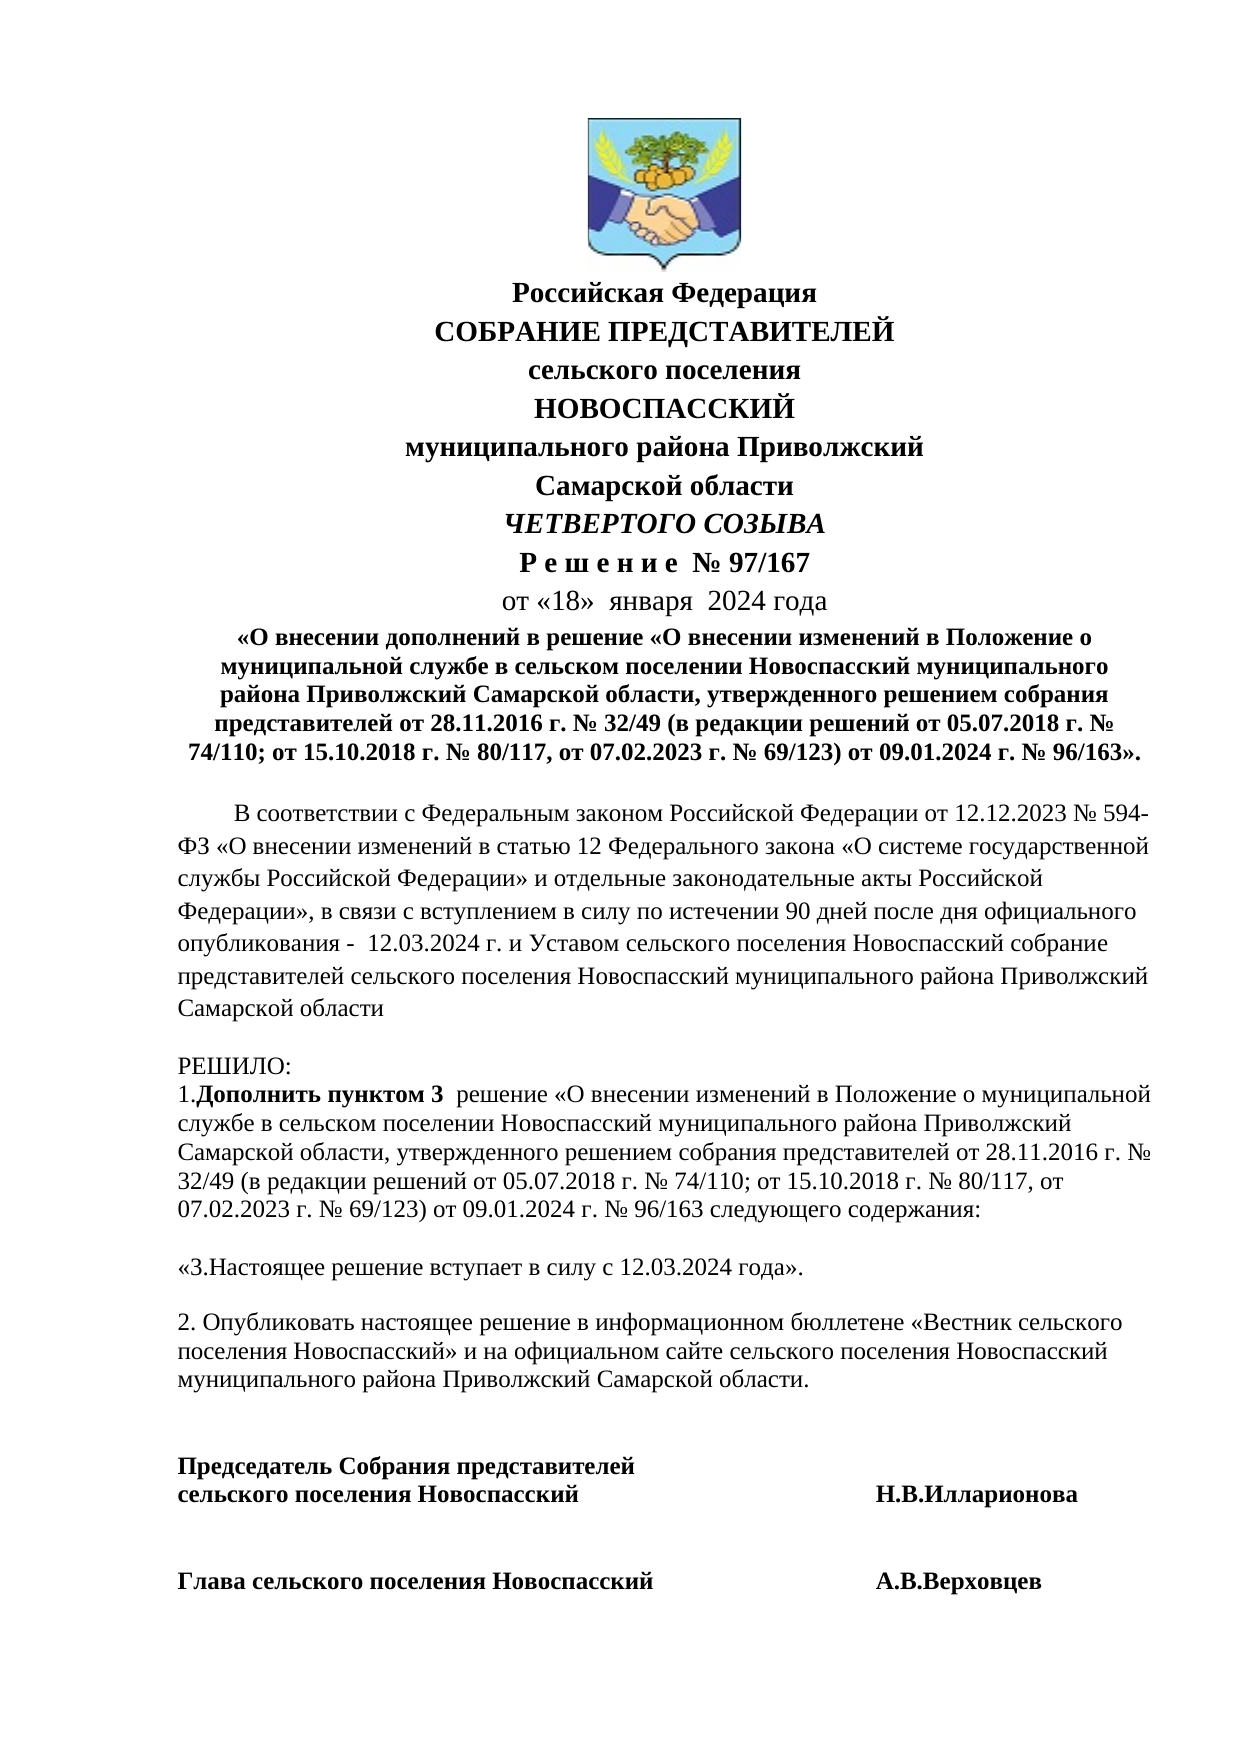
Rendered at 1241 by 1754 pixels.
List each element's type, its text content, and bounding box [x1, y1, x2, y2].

text СОБРАНИЕ ПРЕДСТАВИТЕЛЕЙ [177, 314, 1152, 347]
text 1.Дополнить пунктом 3 решение «О внесении изменений в Положение о муниципальной службе в сельском поселении Новоспасский муниципального района Приволжский Самарской области, утвержденного решением собрания представителей от 28.11.2016 г. № 32/49 (в редакции решений от 05.07.2018 г. № 74/110; от 15.10.2018 г. № 80/117, от 07.02.2023 г. № 69/123) от 09.01.2024 г. № 96/163 следующего содержания: [177, 1079, 1152, 1223]
text РЕШИЛО: [177, 1051, 1152, 1079]
text Глава сельского поселения Новоспасский А.В.Верховцев [177, 1566, 1152, 1594]
text «3.Настоящее решение вступает в силу с 12.03.2024 года». [177, 1252, 1152, 1281]
text Р е ш е н и е № 97/167 [177, 545, 1152, 578]
text «О внесении дополнений в решение «О внесении изменений в Положение о муниципальной службе в сельском поселении Новоспасский муниципального района Приволжский Самарской области, утвержденного решением собрания представителей от 28.11.2016 г. № 32/49 (в редакции решений от 05.07.2018 г. № 74/110; от 15.10.2018 г. № 80/117, от 07.02.2023 г. № 69/123) от 09.01.2024 г. № 96/163». [177, 622, 1152, 766]
text ЧЕТВЕРТОГО СОЗЫВА [177, 506, 1152, 540]
picture [587, 118, 742, 272]
text сельского поселения [177, 352, 1152, 386]
text В соответствии с Федеральным законом Российской Федерации от 12.12.2023 № 594-ФЗ «О внесении изменений в статью 12 Федерального закона «О системе государственной службы Российской Федерации» и отдельные законодательные акты Российской Федерации», в связи с вступлением в силу по истечении 90 дней после дня официального опубликования - 12.03.2024 г. и Уставом сельского поселения Новоспасский собрание представителей сельского поселения Новоспасский муниципального района Приволжский Самарской области [177, 794, 1152, 1022]
text Российская Федерация [177, 275, 1152, 309]
text сельского поселения Новоспасский Н.В.Илларионова [177, 1479, 1152, 1508]
text НОВОСПАССКИЙ муниципального района Приволжский [177, 391, 1152, 463]
text 2. Опубликовать настоящее решение в информационном бюллетене «Вестник сельского поселения Новоспасский» и на официальном сайте сельского поселения Новоспасский муниципального района Приволжский Самарской области. [177, 1307, 1152, 1393]
text от «18» января 2024 года [177, 583, 1152, 617]
text Председатель Собрания представителей [177, 1451, 1152, 1479]
text Самарской области [177, 468, 1152, 501]
